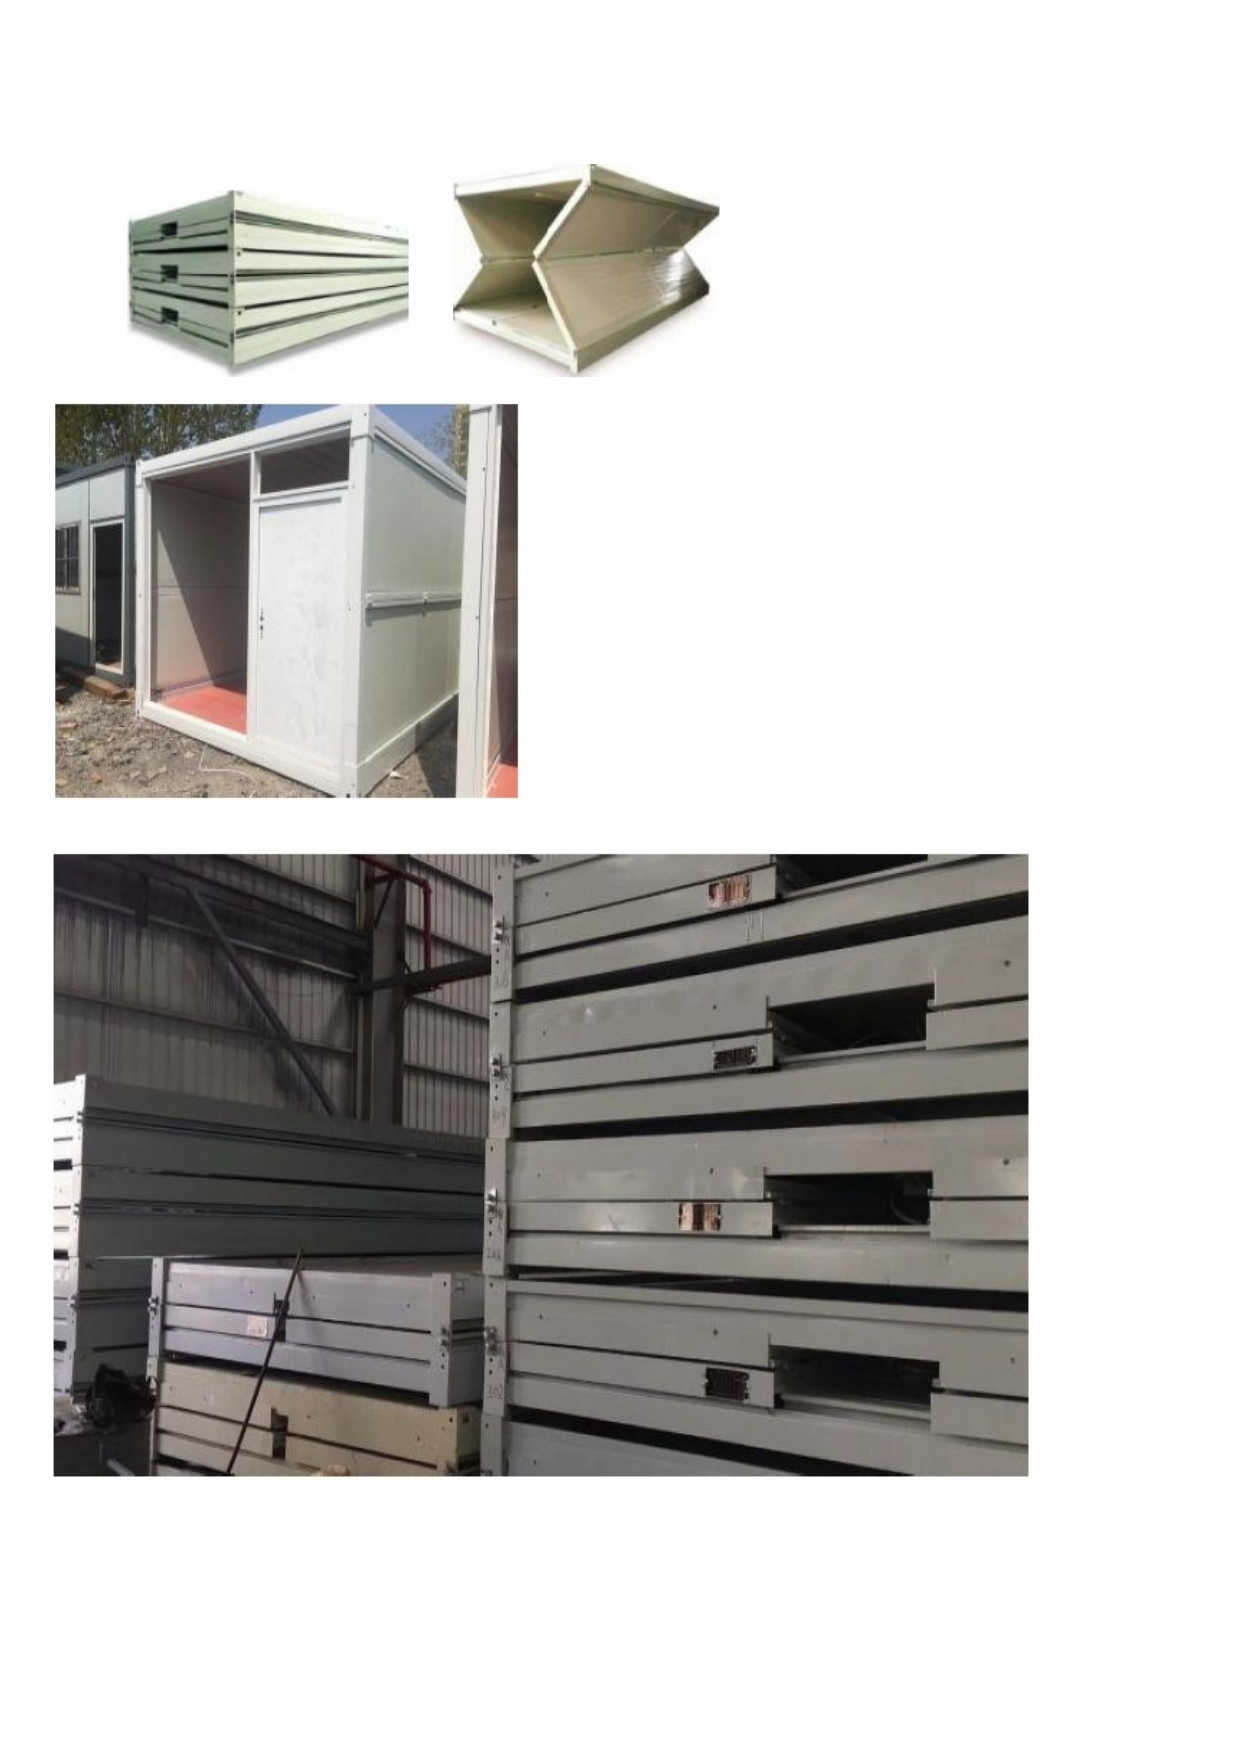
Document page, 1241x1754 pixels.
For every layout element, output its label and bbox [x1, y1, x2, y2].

picture [452, 164, 721, 377]
picture [51, 850, 1033, 1481]
picture [126, 190, 409, 377]
picture [54, 400, 521, 801]
